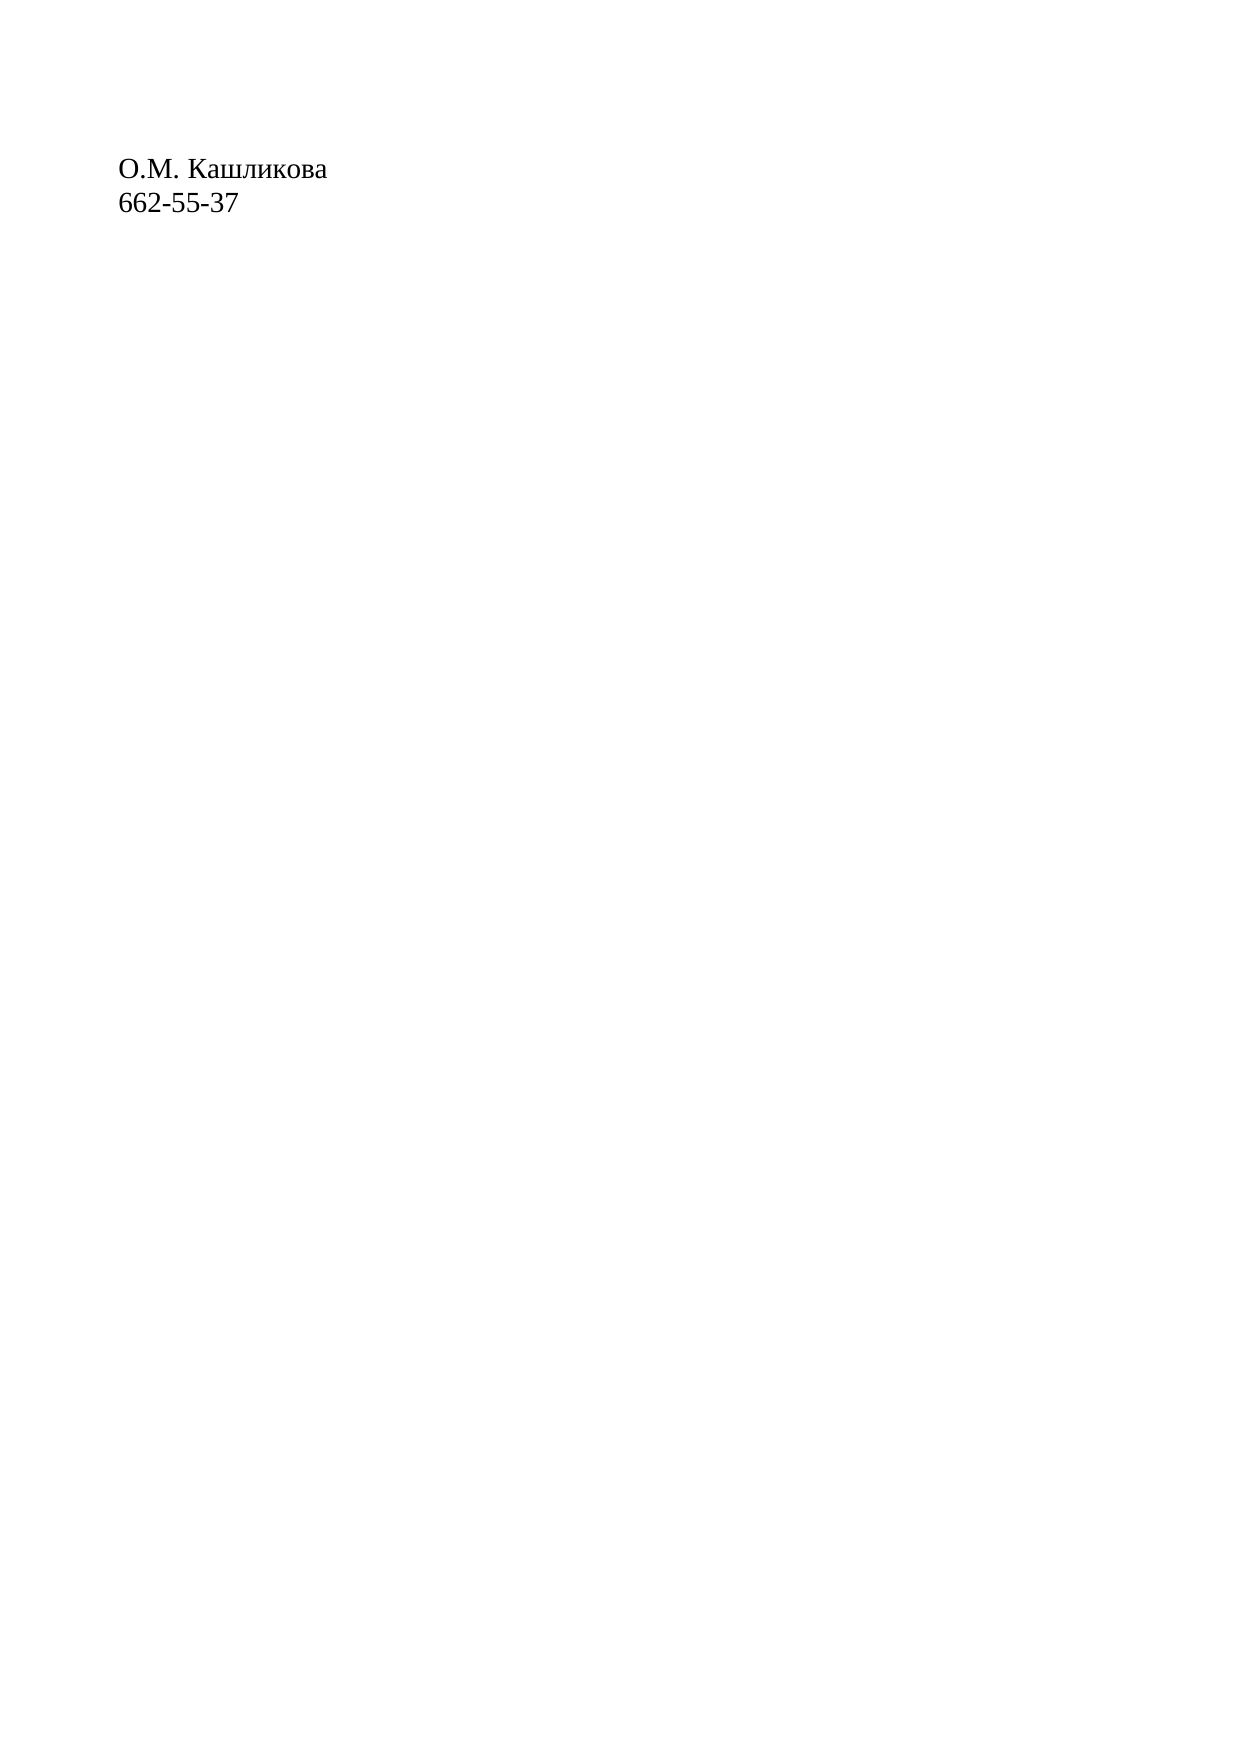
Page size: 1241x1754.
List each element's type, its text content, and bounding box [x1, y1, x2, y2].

text 662-55-37 [118, 185, 1181, 219]
text О.М. Кашликова [118, 152, 1152, 185]
